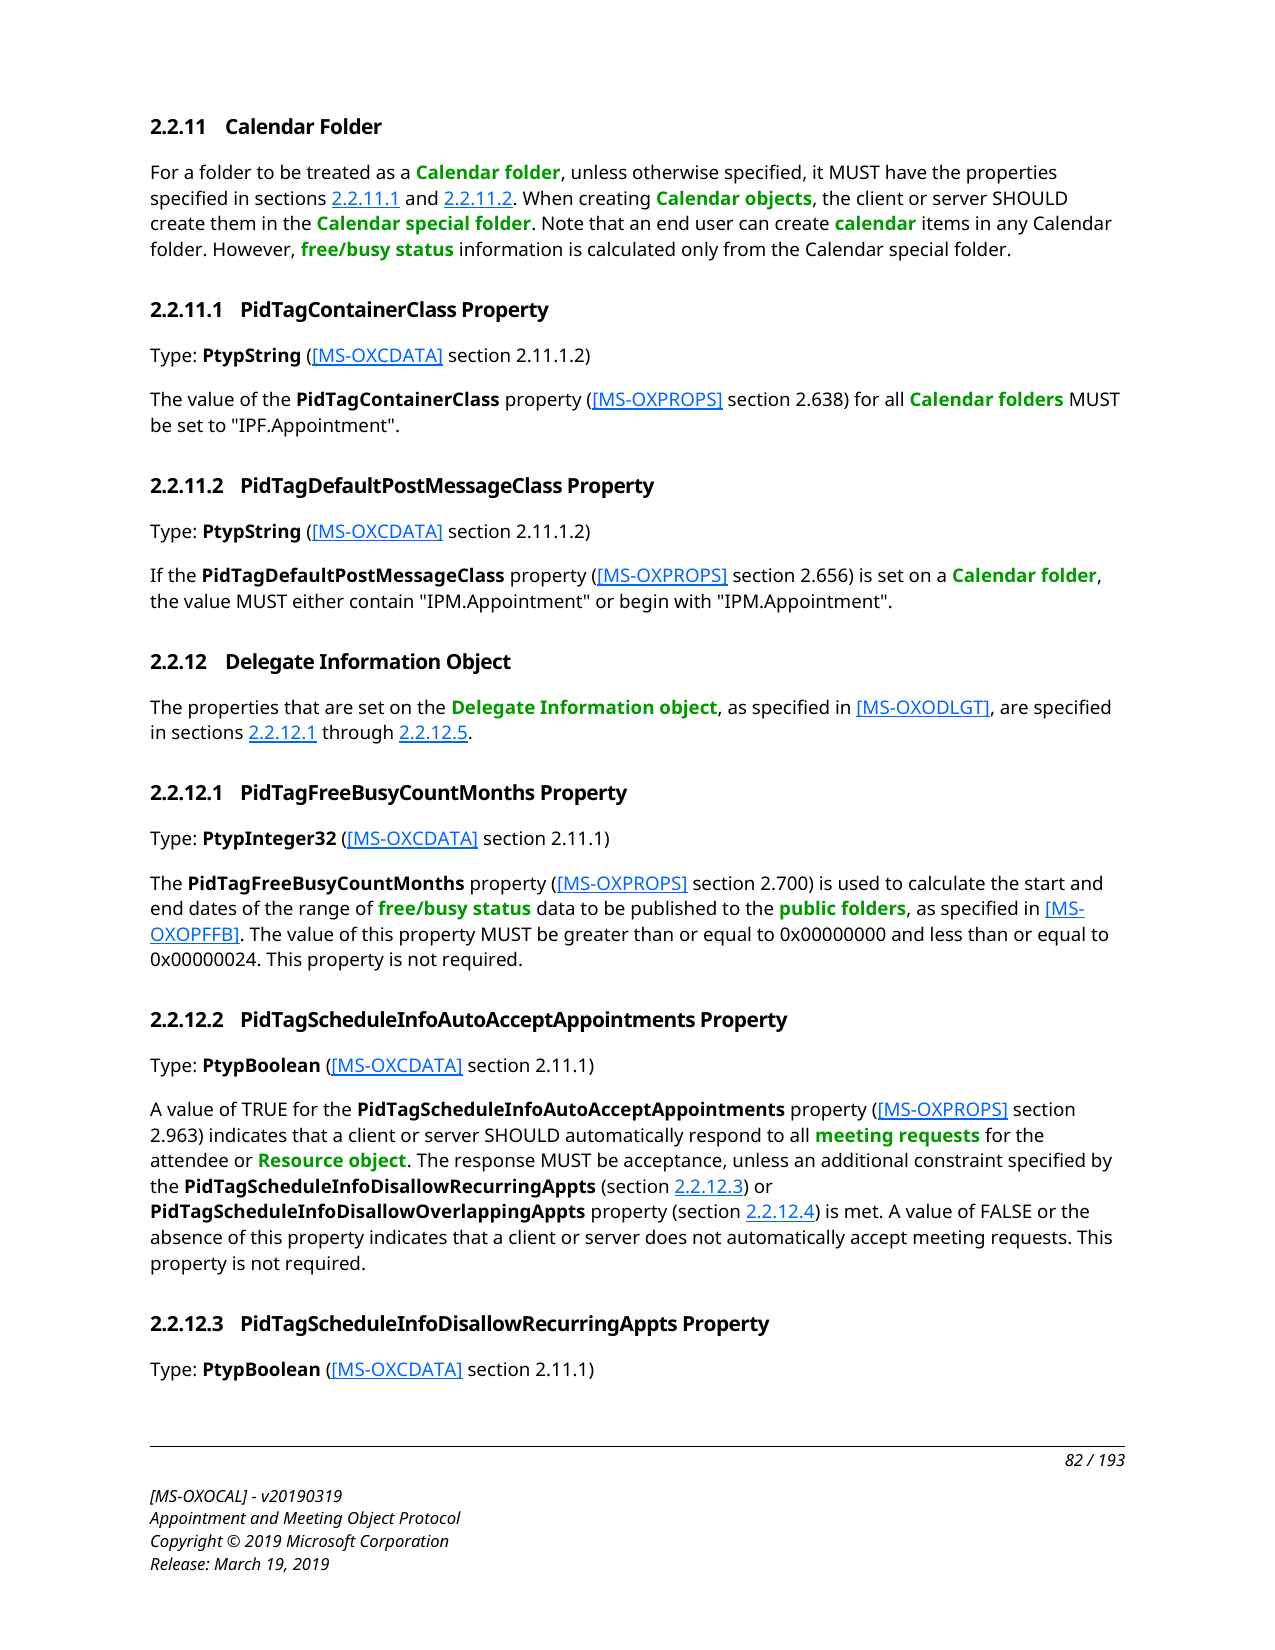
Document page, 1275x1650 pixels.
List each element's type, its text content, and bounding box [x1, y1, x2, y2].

subtitle Delegate Information Object [150, 647, 1125, 675]
subtitle PidTagContainerClass Property [150, 295, 1125, 323]
text Type: PtypBoolean ([MS-OXCDATA] section 2.11.1) [150, 1356, 1125, 1381]
text Type: PtypBoolean ([MS-OXCDATA] section 2.11.1) [150, 1052, 1125, 1078]
text Type: PtypString ([MS-OXCDATA] section 2.11.1.2) [150, 518, 1125, 544]
text The properties that are set on the Delegate Information object, as specified in [MS-OXODLGT], are specified in sections 2.2.12.1 through 2.2.12.5. [150, 694, 1125, 745]
text A value of TRUE for the PidTagScheduleInfoAutoAcceptAppointments property ([MS-OXPROPS] section 2.963) indicates that a client or server SHOULD automatically respond to all meeting requests for the attendee or Resource object. The response MUST be acceptance, unless an additional constraint specified by the PidTagScheduleInfoDisallowRecurringAppts (section 2.2.12.3) or PidTagScheduleInfoDisallowOverlappingAppts property (section 2.2.12.4) is met. A value of FALSE or the absence of this property indicates that a client or server does not automatically accept meeting requests. This property is not required. [150, 1097, 1125, 1275]
text For a folder to be treated as a Calendar folder, unless otherwise specified, it MUST have the properties specified in sections 2.2.11.1 and 2.2.11.2. When creating Calendar objects, the client or server SHOULD create them in the Calendar special folder. Note that an end user can create calendar items in any Calendar folder. However, free/busy status information is calculated only from the Calendar special folder. [150, 160, 1125, 262]
text Type: PtypInteger32 ([MS-OXCDATA] section 2.11.1) [150, 826, 1125, 851]
subtitle Calendar Folder [150, 112, 1125, 141]
subtitle PidTagScheduleInfoDisallowRecurringAppts Property [150, 1309, 1125, 1337]
text Type: PtypString ([MS-OXCDATA] section 2.11.1.2) [150, 342, 1125, 368]
subtitle PidTagFreeBusyCountMonths Property [150, 778, 1125, 807]
subtitle PidTagScheduleInfoAutoAcceptAppointments Property [150, 1005, 1125, 1034]
text The value of the PidTagContainerClass property ([MS-OXPROPS] section 2.638) for all Calendar folders MUST be set to "IPF.Appointment". [150, 387, 1125, 438]
text If the PidTagDefaultPostMessageClass property ([MS-OXPROPS] section 2.656) is set on a Calendar folder, the value MUST either contain "IPM.Appointment" or begin with "IPM.Appointment". [150, 562, 1125, 613]
subtitle PidTagDefaultPostMessageClass Property [150, 471, 1125, 499]
text The PidTagFreeBusyCountMonths property ([MS-OXPROPS] section 2.700) is used to calculate the start and end dates of the range of free/busy status data to be published to the public folders, as specified in [MS-OXOPFFB]. The value of this property MUST be greater than or equal to 0x00000000 and less than or equal to 0x00000024. This property is not required. [150, 870, 1125, 972]
